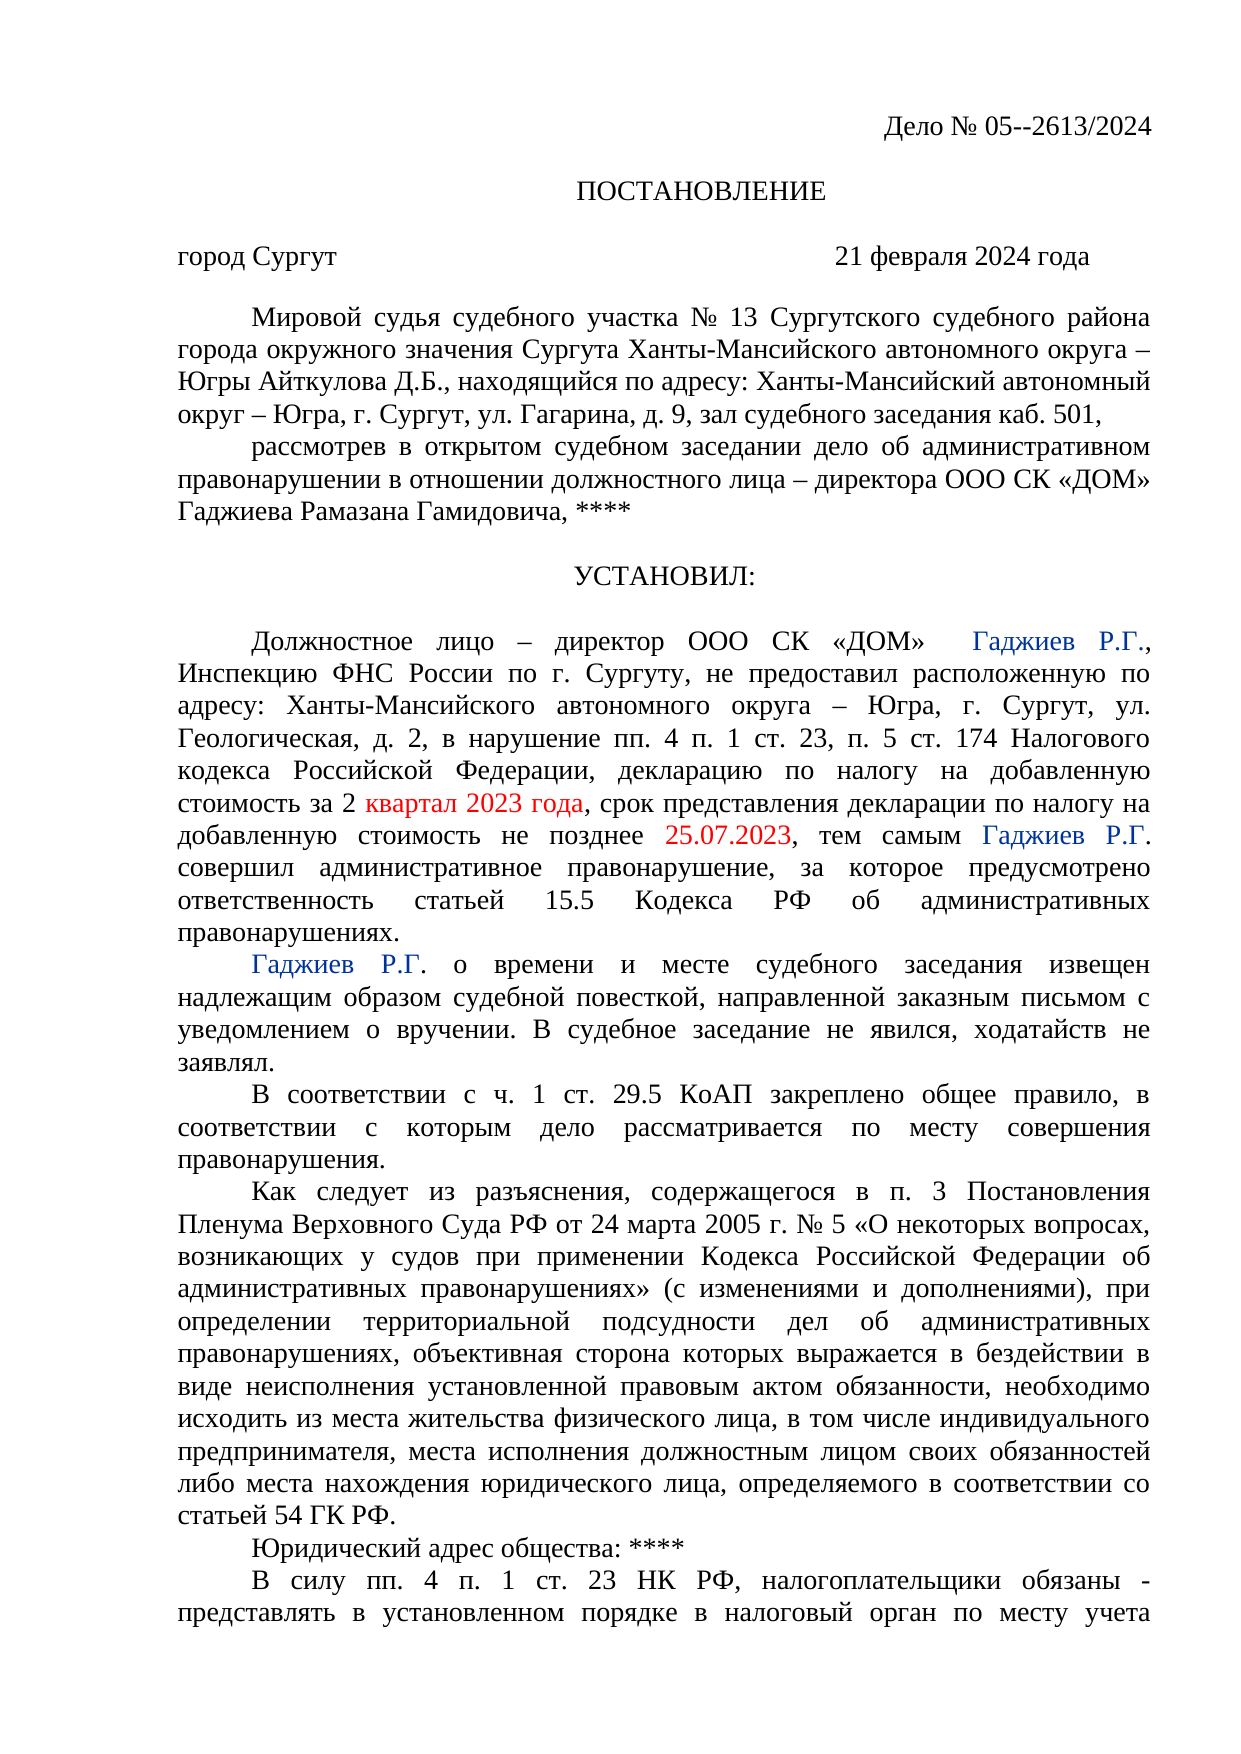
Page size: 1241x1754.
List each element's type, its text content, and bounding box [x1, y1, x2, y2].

text Должностное лицо – директор ООО СК «ДОМ» Гаджиев Р.Г., Инспекцию ФНС России по г. Сургуту, не предоставил расположенную по адресу: Ханты-Мансийского автономного округа – Югра, г. Сургут, ул. Геологическая, д. 2, в нарушение пп. 4 п. 1 ст. 23, п. 5 ст. 174 Налогового кодекса Российской Федерации, декларацию по налогу на добавленную стоимость за 2 квартал 2023 года, срок представления декларации по налогу на добавленную стоимость не позднее 25.07.2023, тем самым Гаджиев Р.Г. совершил административное правонарушение, за которое предусмотрено ответственность статьей 15.5 Кодекса РФ об административных правонарушениях. [177, 624, 1152, 948]
text рассмотрев в открытом судебном заседании дело об административном правонарушении в отношении должностного лица – директора ООО СК «ДОМ» Гаджиева Рамазана Гамидовича, **** [177, 429, 1152, 526]
text Юридический адрес общества: **** [177, 1531, 1152, 1563]
text В соответствии с ч. 1 ст. 29.5 КоАП закреплено общее правило, в соответствии с которым дело рассматривается по месту совершения правонарушения. [177, 1077, 1152, 1174]
text Мировой судья судебного участка № 13 Сургутского судебного района города окружного значения Сургута Ханты-Мансийского автономного округа – Югры Айткулова Д.Б., находящийся по адресу: Ханты-Мансийский автономный округ – Югра, г. Сургут, ул. Гагарина, д. 9, зал судебного заседания каб. 501, [177, 300, 1152, 429]
text УСТАНОВИЛ: [177, 559, 1152, 591]
text Как следует из разъяснения, содержащегося в п. 3 Постановления Пленума Верховного Суда РФ от 24 марта 2005 г. № 5 «О некоторых вопросах, возникающих у судов при применении Кодекса Российской Федерации об административных правонарушениях» (с изменениями и дополнениями), при определении территориальной подсудности дел об административных правонарушениях, объективная сторона которых выражается в бездействии в виде неисполнения установленной правовым актом обязанности, необходимо исходить из места жительства физического лица, в том числе индивидуального предпринимателя, места исполнения должностным лицом своих обязанностей либо места нахождения юридического лица, определяемого в соответствии со статьей 54 ГК РФ. [177, 1174, 1152, 1531]
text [177, 1563, 1152, 1628]
text город Сургут 21 февраля 2024 года [177, 238, 1152, 271]
text Дело № 05--2613/2024 [177, 109, 1152, 141]
text Гаджиев Р.Г. о времени и месте судебного заседания извещен надлежащим образом судебной повесткой, направленной заказным письмом с уведомлением о вручении. В судебное заседание не явился, ходатайств не заявлял. [177, 948, 1152, 1077]
text ПОСТАНОВЛЕНИЕ [177, 174, 1152, 206]
